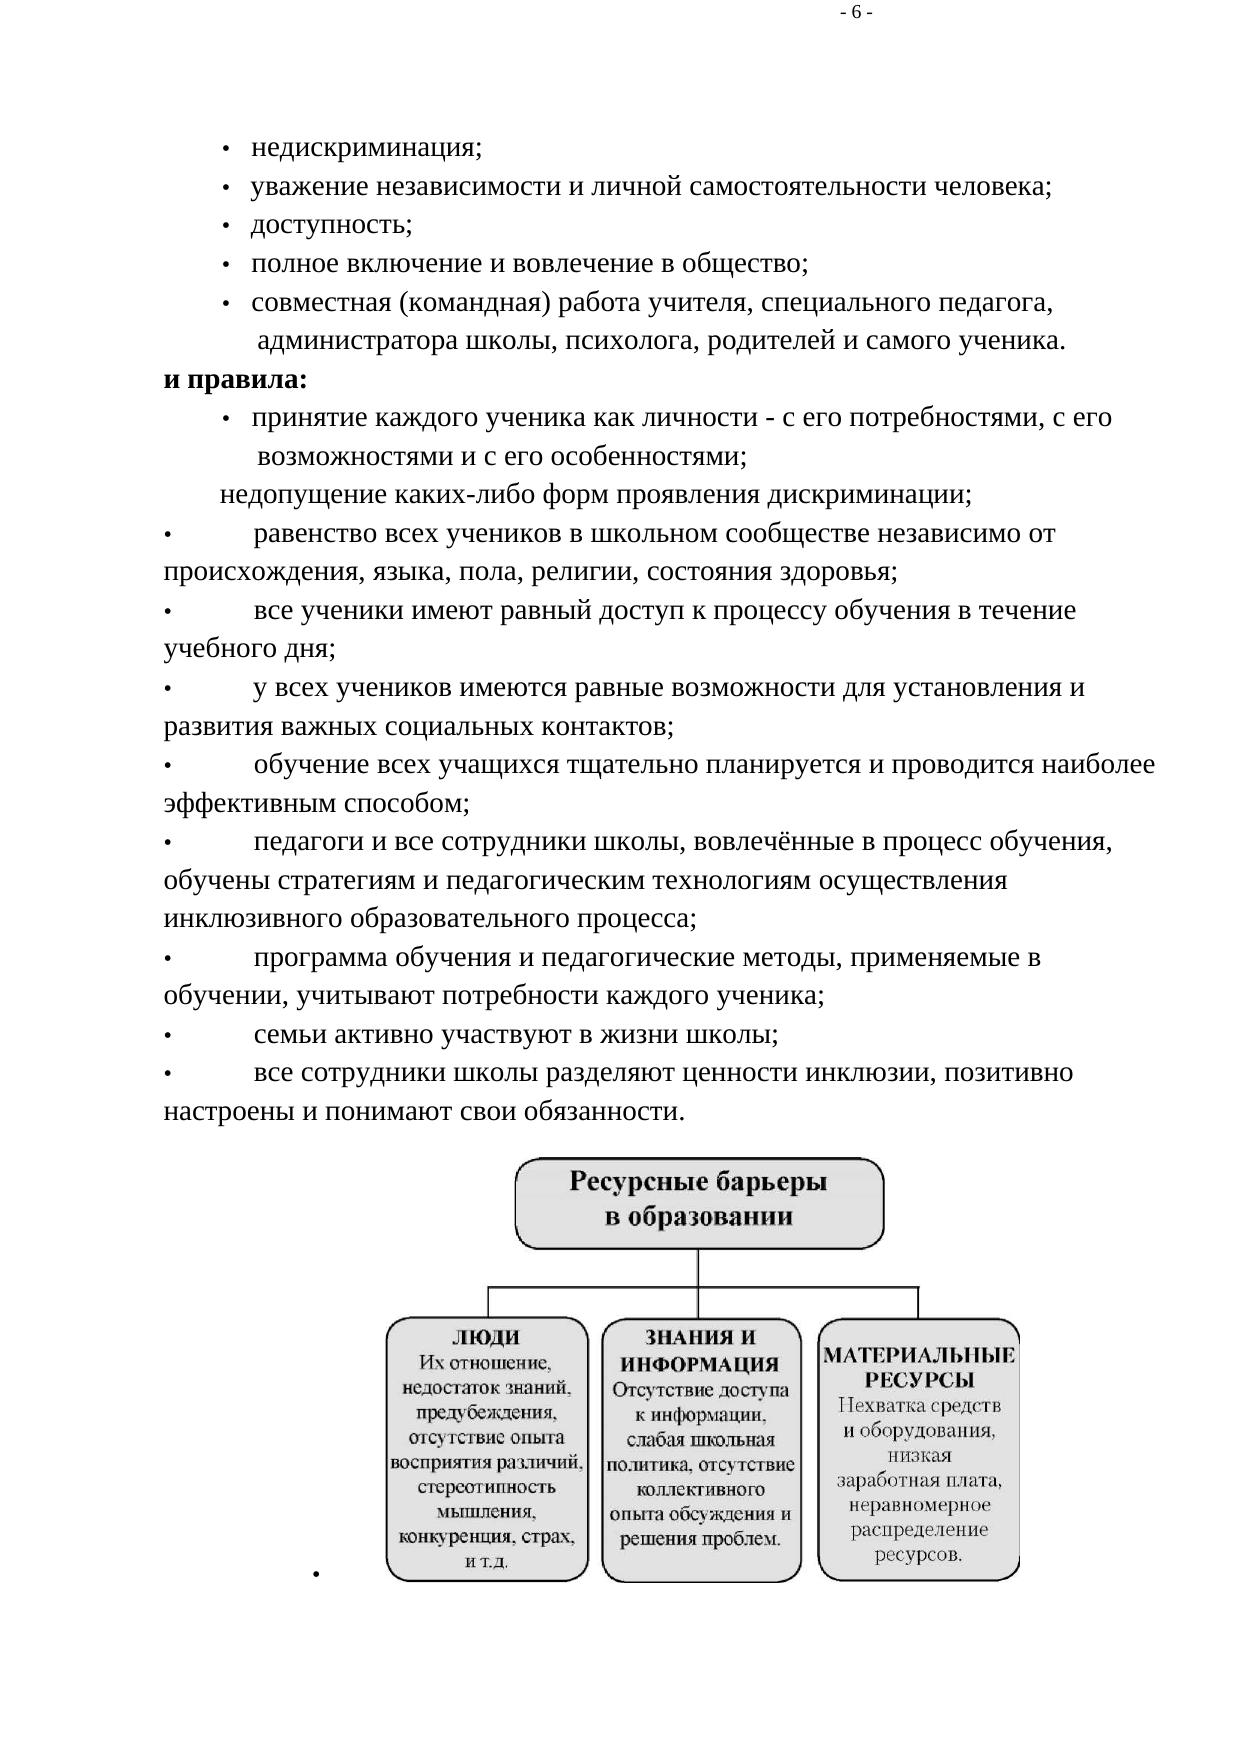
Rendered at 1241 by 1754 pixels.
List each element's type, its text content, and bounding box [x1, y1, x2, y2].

list доступность; [222, 207, 1168, 240]
list совместная (командная) работа учителя, специального педагога, администратора школы, психолога, родителей и самого ученика. [222, 284, 1166, 356]
list уважение независимости и личной самостоятельности человека; [222, 168, 1168, 202]
list обучение всех учащихся тщательно планируется и проводится наиболее эффективным способом; [163, 746, 1166, 818]
list педагоги и все сотрудники школы, вовлечённые в процесс обучения, обучены стратегиям и педагогическим технологиям осуществления инклюзивного образовательного процесса; [163, 823, 1166, 934]
list полное включение и вовлечение в общество; [222, 245, 1168, 279]
list недискриминация; [222, 129, 1168, 163]
list все сотрудники школы разделяют ценности инклюзии, позитивно настроены и понимают свои обязанности. [163, 1054, 1166, 1127]
list все ученики имеют равный доступ к процессу обучения в течение учебного дня; [163, 592, 1168, 664]
list семьи активно участвуют в жизни школы; [163, 1016, 1168, 1049]
list принятие каждого ученика как личности - с его потребностями, с его возможностями и с его особенностями; [222, 399, 1166, 471]
list равенство всех учеников в школьном сообществе независимо от происхождения, языка, пола, религии, состояния здоровья; [163, 515, 1166, 587]
text недопущение каких-либо форм проявления дискриминации; [163, 476, 1166, 510]
list у всех учеников имеются равные возможности для установления и развития важных социальных контактов; [163, 669, 1166, 741]
picture [385, 1157, 1020, 1583]
text и правила: [163, 361, 1168, 394]
list программа обучения и педагогические методы, применяемые в обучении, учитывают потребности каждого ученика; [163, 939, 1166, 1011]
